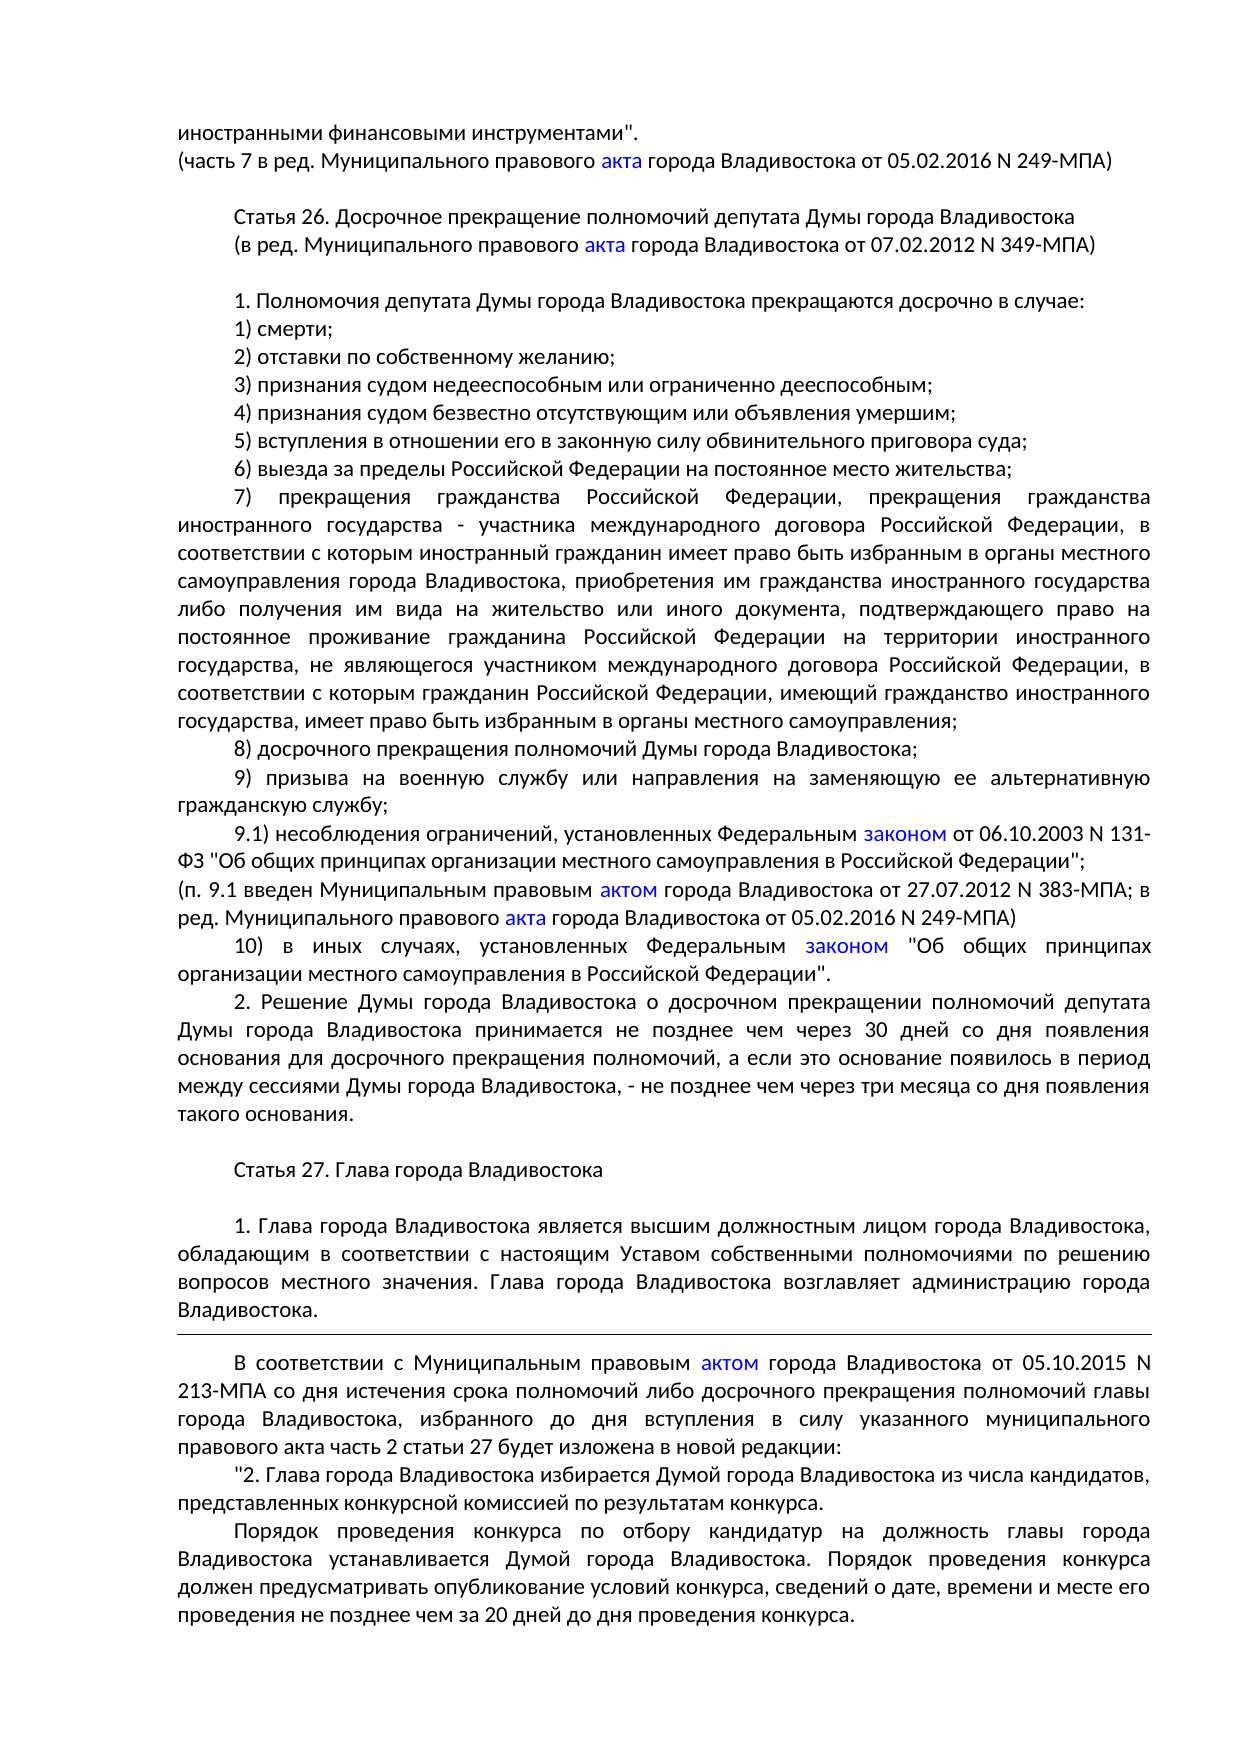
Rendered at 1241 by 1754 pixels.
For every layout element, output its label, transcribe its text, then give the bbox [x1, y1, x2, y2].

text 5) вступления в отношении его в законную силу обвинительного приговора суда; [177, 426, 1152, 454]
text 2) отставки по собственному желанию; [177, 342, 1152, 370]
text 8) досрочного прекращения полномочий Думы города Владивостока; [177, 734, 1152, 763]
text (часть 7 в ред. Муниципального правового акта города Владивостока от 05.02.2016 N 249-МПА) [177, 146, 1152, 174]
text Статья 26. Досрочное прекращение полномочий депутата Думы города Владивостока [177, 202, 1152, 230]
text Порядок проведения конкурса по отбору кандидатур на должность главы города Владивостока устанавливается Думой города Владивостока. Порядок проведения конкурса должен предусматривать опубликование условий конкурса, сведений о дате, времени и месте его проведения не позднее чем за 20 дней до дня проведения конкурса. [177, 1516, 1152, 1628]
text (в ред. Муниципального правового акта города Владивостока от 07.02.2012 N 349-МПА) [177, 230, 1152, 258]
text 10) в иных случаях, установленных Федеральным законом "Об общих принципах организации местного самоуправления в Российской Федерации". [177, 931, 1152, 987]
text 9.1) несоблюдения ограничений, установленных Федеральным законом от 06.10.2003 N 131-ФЗ "Об общих принципах организации местного самоуправления в Российской Федерации"; [177, 819, 1152, 875]
text 1. Глава города Владивостока является высшим должностным лицом города Владивостока, обладающим в соответствии с настоящим Уставом собственными полномочиями по решению вопросов местного значения. Глава города Владивостока возглавляет администрацию города Владивостока. [177, 1211, 1152, 1323]
text 1) смерти; [177, 314, 1152, 342]
text "2. Глава города Владивостока избирается Думой города Владивостока из числа кандидатов, представленных конкурсной комиссией по результатам конкурса. [177, 1460, 1152, 1516]
text 6) выезда за пределы Российской Федерации на постоянное место жительства; [177, 454, 1152, 482]
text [177, 118, 1152, 146]
text (п. 9.1 введен Муниципальным правовым актом города Владивостока от 27.07.2012 N 383-МПА; в ред. Муниципального правового акта города Владивостока от 05.02.2016 N 249-МПА) [177, 875, 1152, 931]
text В соответствии с Муниципальным правовым актом города Владивостока от 05.10.2015 N 213-МПА со дня истечения срока полномочий либо досрочного прекращения полномочий главы города Владивостока, избранного до дня вступления в силу указанного муниципального правового акта часть 2 статьи 27 будет изложена в новой редакции: [177, 1348, 1152, 1460]
text 3) признания судом недееспособным или ограниченно дееспособным; [177, 370, 1152, 398]
text 2. Решение Думы города Владивостока о досрочном прекращении полномочий депутата Думы города Владивостока принимается не позднее чем через 30 дней со дня появления основания для досрочного прекращения полномочий, а если это основание появилось в период между сессиями Думы города Владивостока, - не позднее чем через три месяца со дня появления такого основания. [177, 987, 1152, 1127]
text 1. Полномочия депутата Думы города Владивостока прекращаются досрочно в случае: [177, 286, 1152, 314]
text 7) прекращения гражданства Российской Федерации, прекращения гражданства иностранного государства - участника международного договора Российской Федерации, в соответствии с которым иностранный гражданин имеет право быть избранным в органы местного самоуправления города Владивостока, приобретения им гражданства иностранного государства либо получения им вида на жительство или иного документа, подтверждающего право на постоянное проживание гражданина Российской Федерации на территории иностранного государства, не являющегося участником международного договора Российской Федерации, в соответствии с которым гражданин Российской Федерации, имеющий гражданство иностранного государства, имеет право быть избранным в органы местного самоуправления; [177, 482, 1152, 734]
text 9) призыва на военную службу или направления на заменяющую ее альтернативную гражданскую службу; [177, 763, 1152, 819]
text Статья 27. Глава города Владивостока [177, 1155, 1152, 1183]
text 4) признания судом безвестно отсутствующим или объявления умершим; [177, 398, 1152, 426]
